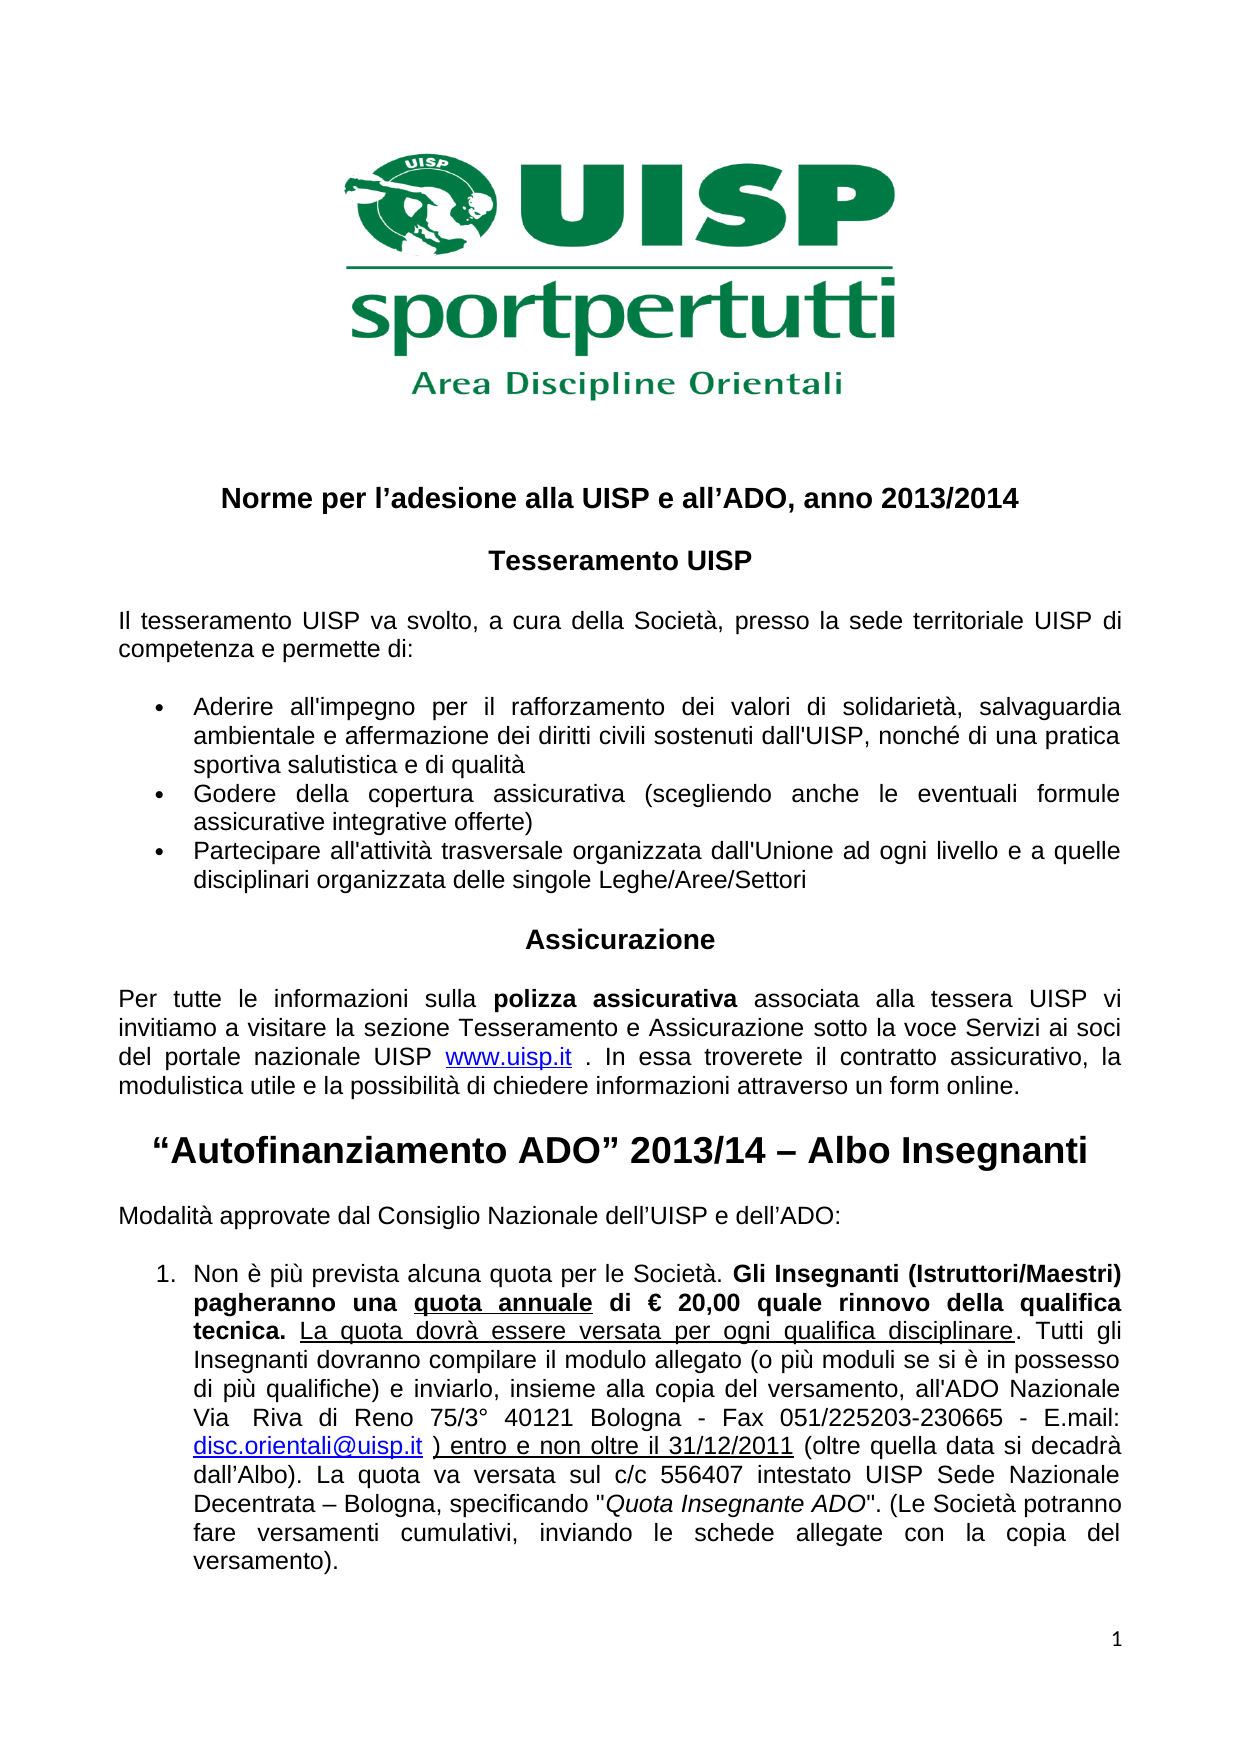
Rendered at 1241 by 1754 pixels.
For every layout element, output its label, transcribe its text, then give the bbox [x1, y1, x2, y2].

list Non è più prevista alcuna quota per le Società. Gli Insegnanti (Istruttori/Maestri) pagheranno una quota annuale di € 20,00 quale rinnovo della qualifica tecnica. La quota dovrà essere versata per ogni qualifica disciplinare. Tutti gli Insegnanti dovranno compilare il modulo allegato (o più moduli se si è in possesso di più qualifiche) e inviarlo, insieme alla copia del versamento, all'ADO Nazionale Via Riva di Reno 75/3° 40121 Bologna - Fax 051/225203-230665 - E.mail: disc.orientali@uisp.it ) entro e non oltre il 31/12/2011 (oltre quella data si decadrà dall’Albo). La quota va versata sul c/c 556407 intestato UISP Sede Nazionale Decentrata – Bologna, specificando "Quota Insegnante ADO". (Le Società potranno fare versamenti cumulativi, inviando le schede allegate con la copia del versamento). [156, 1259, 1122, 1575]
list Godere della copertura assicurativa (scegliendo anche le eventuali formule assicurative integrative offerte) [156, 779, 1122, 836]
text Norme per l’adesione alla UISP e all’ADO, anno 2013/2014 [118, 481, 1122, 515]
text Tesseramento UISP [118, 544, 1122, 577]
picture [128, 147, 1112, 453]
text “Autofinanziamento ADO” 2013/14 – Albo Insegnanti [118, 1128, 1122, 1172]
text Per tutte le informazioni sulla polizza assicurativa associata alla tessera UISP vi invitiamo a visitare la sezione Tesseramento e Assicurazione sotto la voce Servizi ai soci del portale nazionale UISP www.uisp.it . In essa troverete il contratto assicurativo, la modulistica utile e la possibilità di chiedere informazioni attraverso un form online. [118, 984, 1122, 1099]
list Aderire all'impegno per il rafforzamento dei valori di solidarietà, salvaguardia ambientale e affermazione dei diritti civili sostenuti dall'UISP, nonché di una pratica sportiva salutistica e di qualità [156, 692, 1122, 779]
text Modalità approvate dal Consiglio Nazionale dell’UISP e dell’ADO: [118, 1201, 1122, 1229]
list Partecipare all'attività trasversale organizzata dall'Unione ad ogni livello e a quelle disciplinari organizzata delle singole Leghe/Aree/Settori [156, 836, 1122, 894]
text Il tesseramento UISP va svolto, a cura della Società, presso la sede territoriale UISP di competenza e permette di: [118, 606, 1122, 663]
text Assicurazione [118, 923, 1122, 955]
